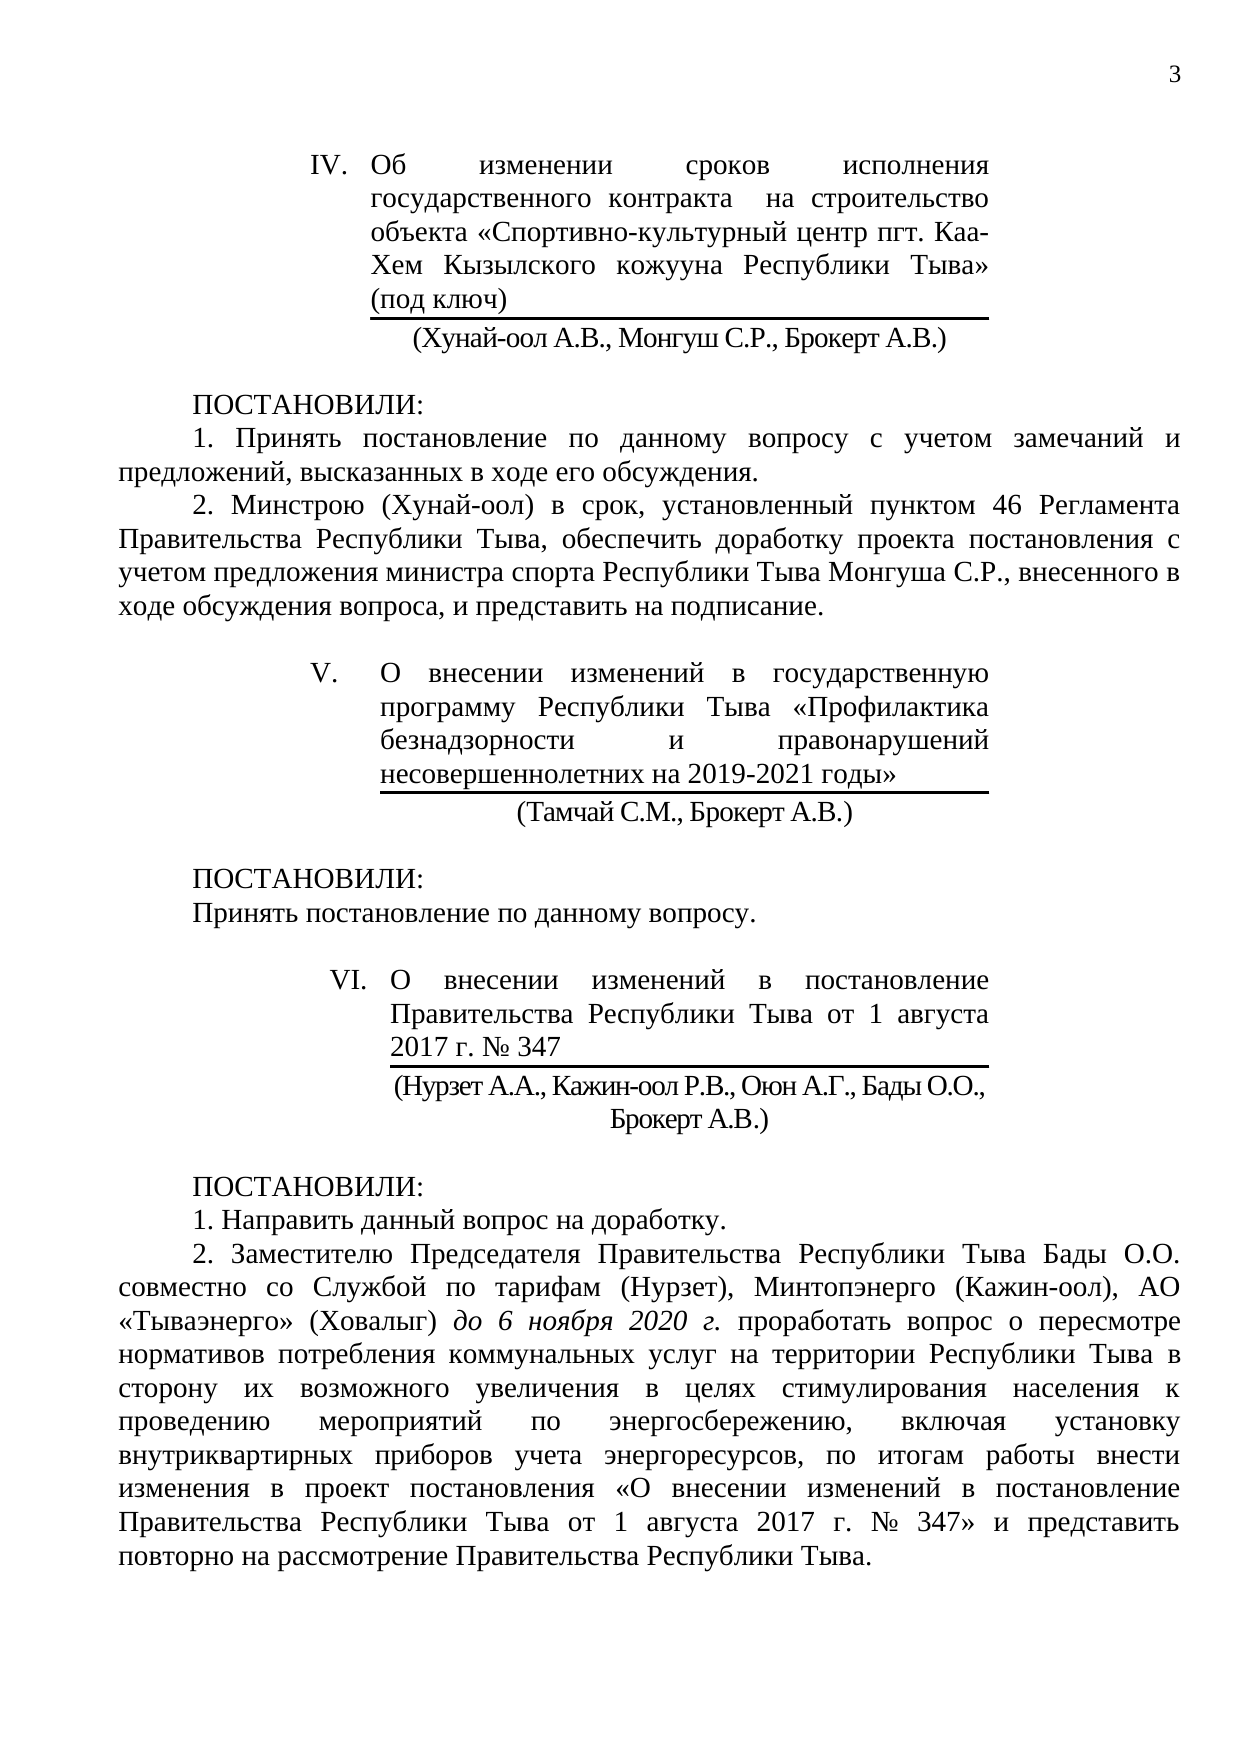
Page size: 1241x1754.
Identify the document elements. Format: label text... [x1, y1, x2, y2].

table_header О внесении изменений в государственную программу Республики Тыва «Профилактика безнадзорности и правонарушений несовершеннолетних на 2019-2021 годы» (Тамчай С.М., Брокерт А.В.) [369, 655, 1001, 828]
text 1. Принять постановление по данному вопросу с учетом замечаний и предложений, высказанных в ходе его обсуждения. [118, 420, 1181, 487]
table_header VI. [299, 962, 378, 1135]
text 2. Заместителю Председателя Правительства Республики Тыва Бады О.О. совместно со Службой по тарифам (Нурзет), Минтопэнерго (Кажин-оол), АО «Тываэнерго» (Ховалыг) до 6 ноября 2020 г. проработать вопрос о пересмотре нормативов потребления коммунальных услуг на территории Республики Тыва в сторону их возможного увеличения в целях стимулирования населения к проведению мероприятий по энергосбережению, включая установку внутриквартирных приборов учета энергоресурсов, по итогам работы внести изменения в проект постановления «О внесении изменений в постановление Правительства Республики Тыва от 1 августа 2017 г. № 347» и представить повторно на рассмотрение Правительства Республики Тыва. [118, 1236, 1181, 1571]
text ПОСТАНОВИЛИ: [118, 862, 1181, 895]
table_header IV. [299, 147, 359, 353]
text 1. Направить данный вопрос на доработку. [118, 1202, 1181, 1236]
table_header Об изменении сроков исполнения государственного контракта на строительство объекта «Спортивно-культурный центр пгт. Каа-Хем Кызылского кожууна Республики Тыва» (под ключ) (Хунай-оол А.В., Монгуш С.Р., Брокерт А.В.) [359, 147, 1001, 353]
text Принять постановление по данному вопросу. [118, 895, 1181, 929]
text ПОСТАНОВИЛИ: [118, 1169, 1181, 1202]
text 2. Минстрою (Хунай-оол) в срок, установленный пунктом 46 Регламента Правительства Республики Тыва, обеспечить доработку проекта постановления с учетом предложения министра спорта Республики Тыва Монгуша С.Р., внесенного в ходе обсуждения вопроса, и представить на подписание. [118, 487, 1181, 622]
text ПОСТАНОВИЛИ: [118, 387, 1181, 420]
table_header V. [299, 655, 369, 828]
table_header О внесении изменений в постановление Правительства Республики Тыва от 1 августа 2017 г. № 347 (Нурзет А.А., Кажин-оол Р.В., Оюн А.Г., Бады О.О., Брокерт А.В.) [379, 962, 1001, 1135]
